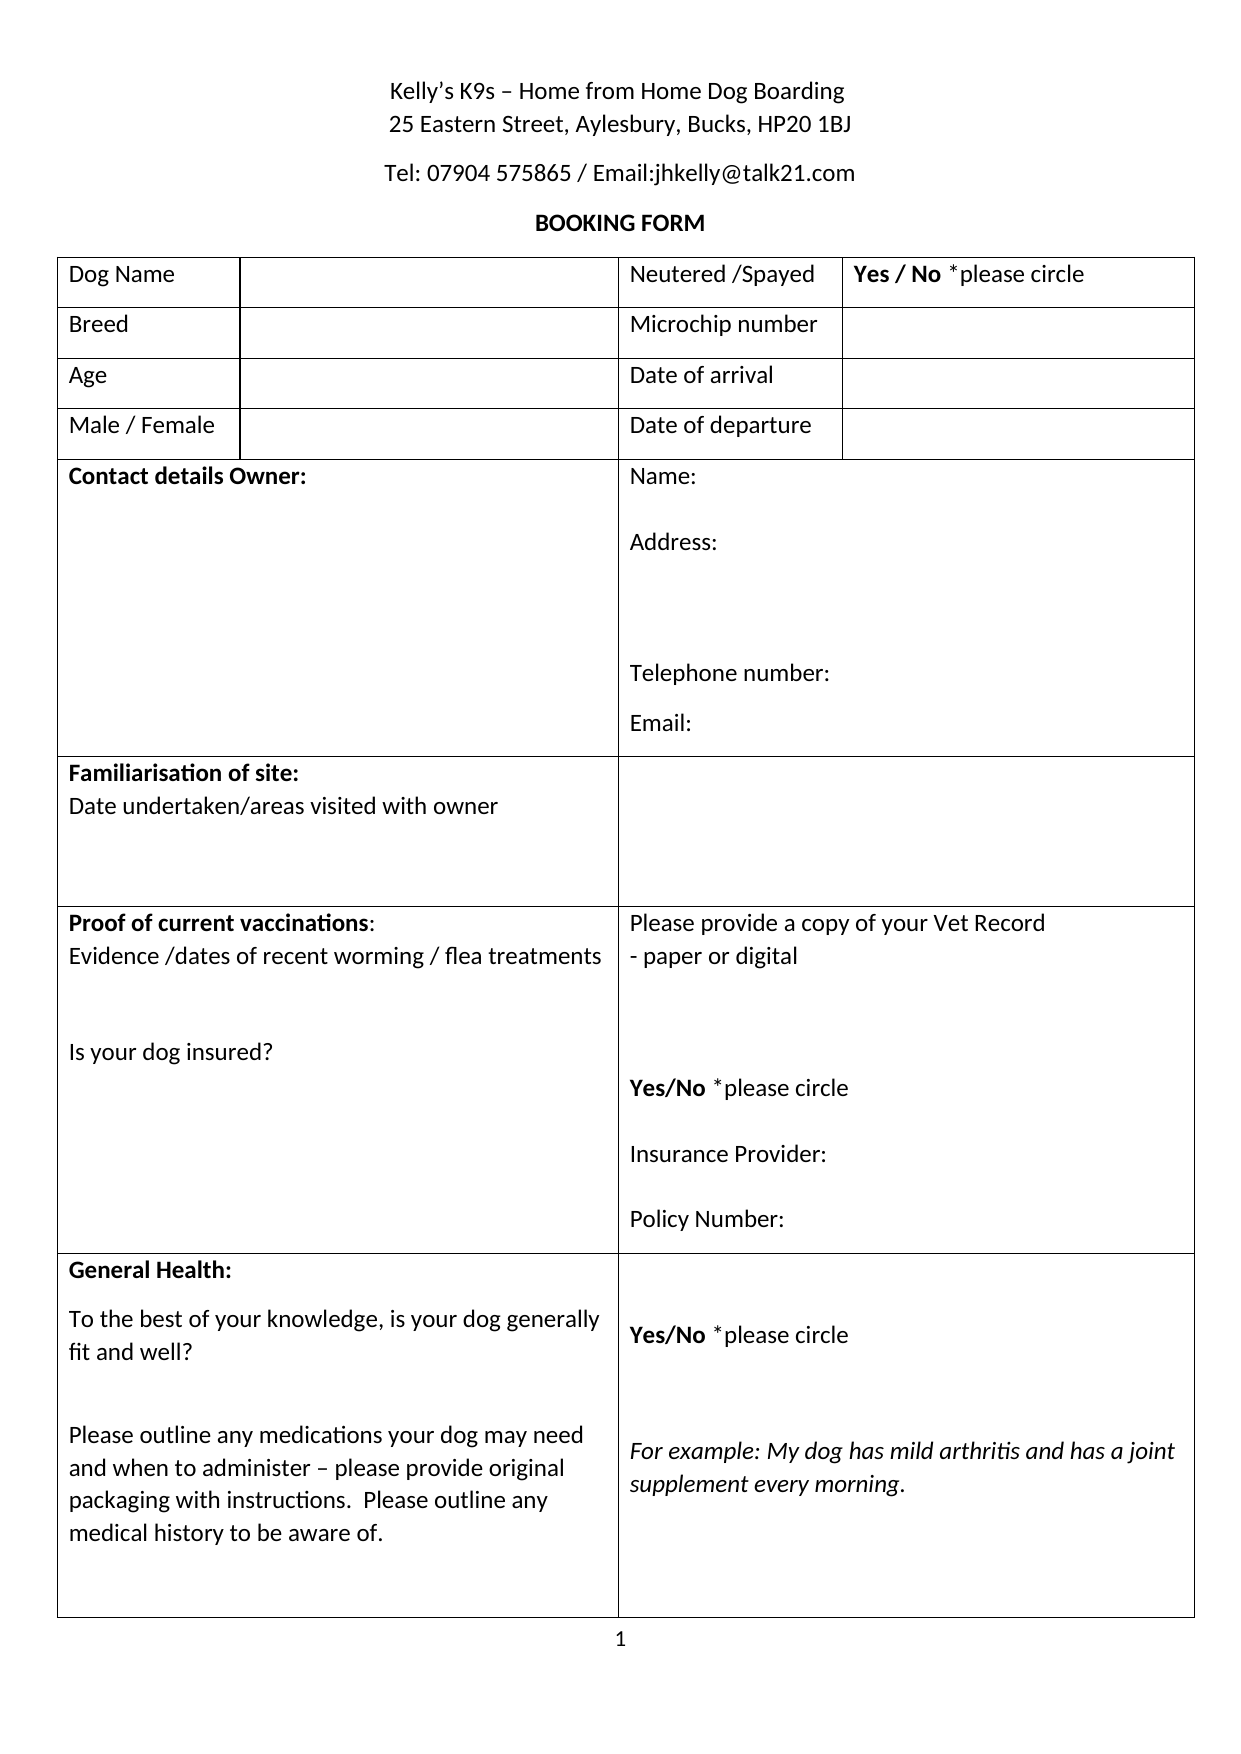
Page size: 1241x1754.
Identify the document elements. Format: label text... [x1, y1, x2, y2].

table_header Yes / No *please circle [843, 258, 1194, 307]
table_header Dog Name [58, 258, 239, 307]
text Kelly’s K9s – Home from Home Dog Boarding 25 Eastern Street, Aylesbury, Bucks, HP20 1BJ [75, 75, 1165, 138]
table_cell [843, 359, 1194, 408]
table_cell [619, 757, 1194, 906]
table_cell [241, 409, 618, 459]
table_cell [843, 409, 1194, 459]
table_cell Breed [58, 308, 239, 358]
table_cell Please provide a copy of your Vet Record - paper or digital Yes/No *please circle Insurance Provider: Policy Number: [619, 907, 1194, 1253]
table_cell Date of departure [619, 409, 842, 459]
table_cell Contact details Owner: [58, 460, 618, 756]
table_cell Date of arrival [619, 359, 842, 408]
table_header [241, 258, 618, 307]
table_cell Familiarisation of site: Date undertaken/areas visited with owner [58, 757, 618, 906]
table_cell [241, 359, 618, 408]
table_cell Microchip number [619, 308, 842, 358]
text BOOKING FORM [75, 207, 1165, 238]
table_cell [241, 308, 618, 358]
table_cell Age [58, 359, 239, 408]
text Tel: 07904 575865 / Email:jhkelly@talk21.com [75, 157, 1165, 188]
table_cell Name: Address: Telephone number: Email: [619, 460, 1194, 756]
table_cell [619, 1254, 1194, 1617]
table_cell Proof of current vaccinations: Evidence /dates of recent worming / flea treatments Is your dog insured? [58, 907, 618, 1253]
table_cell Male / Female [58, 409, 239, 459]
table_header Neutered /Spayed [619, 258, 842, 307]
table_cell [58, 1254, 618, 1617]
table_cell [843, 308, 1194, 358]
